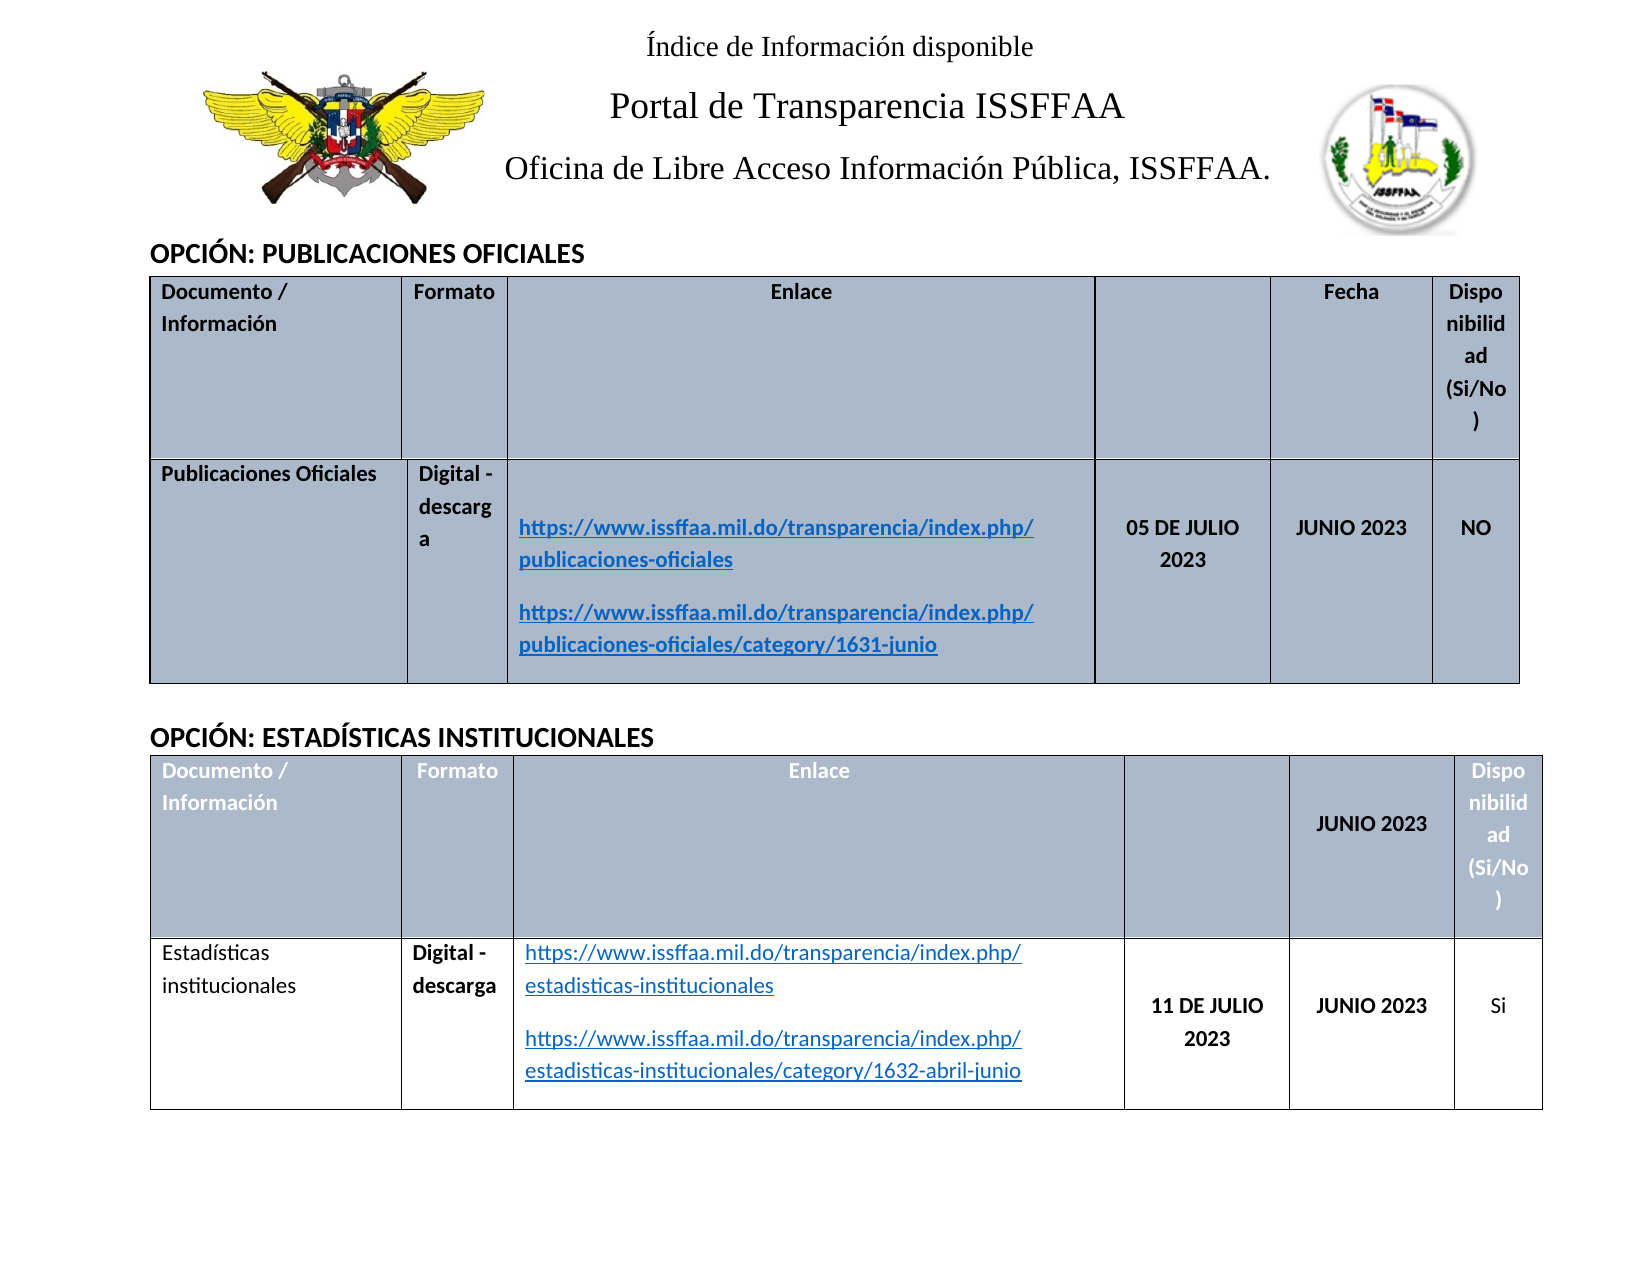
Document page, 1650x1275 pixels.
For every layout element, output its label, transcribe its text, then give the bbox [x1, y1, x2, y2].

table_header JUNIO 2023 [1290, 756, 1454, 937]
table_cell Digital -descarga [402, 939, 513, 1109]
text OPCIÓN: PUBLICACIONES OFICIALES [150, 235, 1500, 271]
table_cell 11 DE JULIO 2023 [1125, 939, 1289, 1109]
picture [1312, 68, 1504, 256]
table_header Enlace [514, 756, 1124, 937]
table_cell Digital -descarga [408, 460, 507, 683]
table_header Formato [402, 277, 507, 458]
table_cell JUNIO 2023 [1290, 939, 1454, 1109]
table_header Disponibilidad (Si/No) [1455, 756, 1542, 937]
table_cell JUNIO 2023 [1271, 460, 1432, 683]
table_header [1125, 756, 1289, 937]
table_cell 05 DE JULIO 2023 [1096, 460, 1270, 683]
table_header Disponibilidad (Si/No) [1433, 277, 1519, 458]
table_header [1096, 277, 1270, 458]
table_cell Si [1455, 939, 1542, 1109]
table_cell https://www.issffaa.mil.do/transparencia/index.php/publicaciones-oficiales https://www.issffaa.mil.do/transparencia/index.php/publicaciones-oficiales/category/1631-junio [508, 460, 1094, 683]
table_header Enlace [508, 277, 1094, 458]
table_header Formato [402, 756, 513, 937]
picture [203, 71, 485, 204]
table_header Documento / Información [151, 756, 401, 937]
table_header Documento / Información [151, 277, 401, 458]
table_cell NO [1433, 460, 1519, 683]
text OPCIÓN: ESTADÍSTICAS INSTITUCIONALES [150, 719, 1500, 755]
table_header Fecha [1271, 277, 1432, 458]
table_cell https://www.issffaa.mil.do/transparencia/index.php/estadisticas-institucionales https://www.issffaa.mil.do/transparencia/index.php/estadisticas-institucionales/category/1632-abril-junio [514, 939, 1124, 1109]
table_cell Publicaciones Oficiales [151, 460, 407, 683]
table_cell Estadísticas institucionales [151, 939, 401, 1109]
